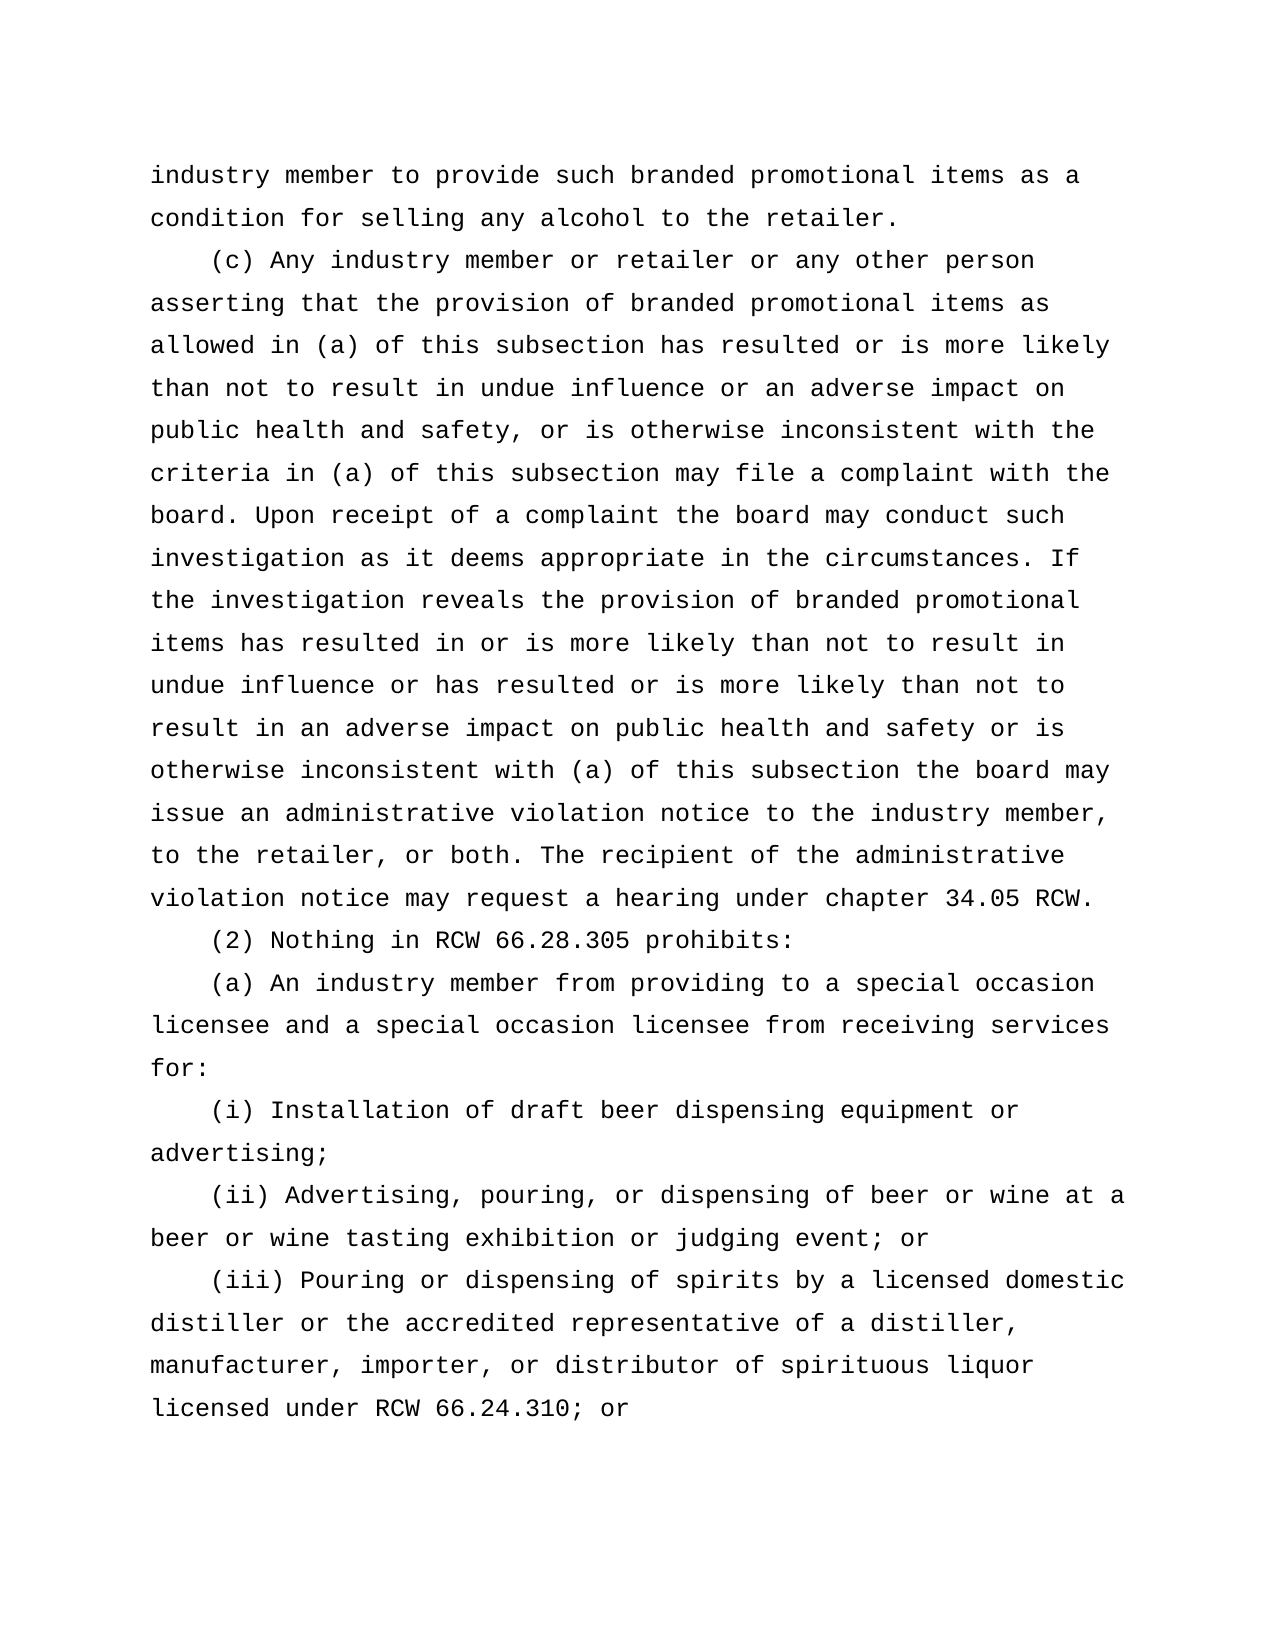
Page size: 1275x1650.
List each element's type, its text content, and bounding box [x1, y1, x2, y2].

text (iii) Pouring or dispensing of spirits by a licensed domestic distiller or the accredited representative of a distiller, manufacturer, importer, or distributor of spirituous liquor licensed under RCW 66.24.310; or [150, 1255, 1125, 1425]
text (c) Any industry member or retailer or any other person asserting that the provision of branded promotional items as allowed in (a) of this subsection has resulted or is more likely than not to result in undue influence or an adverse impact on public health and safety, or is otherwise inconsistent with the criteria in (a) of this subsection may file a complaint with the board. Upon receipt of a complaint the board may conduct such investigation as it deems appropriate in the circumstances. If the investigation reveals the provision of branded promotional items has resulted in or is more likely than not to result in undue influence or has resulted or is more likely than not to result in an adverse impact on public health and safety or is otherwise inconsistent with (a) of this subsection the board may issue an administrative violation notice to the industry member, to the retailer, or both. The recipient of the administrative violation notice may request a hearing under chapter 34.05 RCW. [150, 235, 1125, 915]
text (i) Installation of draft beer dispensing equipment or advertising; [150, 1085, 1125, 1170]
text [150, 150, 1125, 235]
text (a) An industry member from providing to a special occasion licensee and a special occasion licensee from receiving services for: [150, 957, 1125, 1085]
text (2) Nothing in RCW 66.28.305 prohibits: [150, 915, 1125, 957]
text (ii) Advertising, pouring, or dispensing of beer or wine at a beer or wine tasting exhibition or judging event; or [150, 1170, 1125, 1255]
